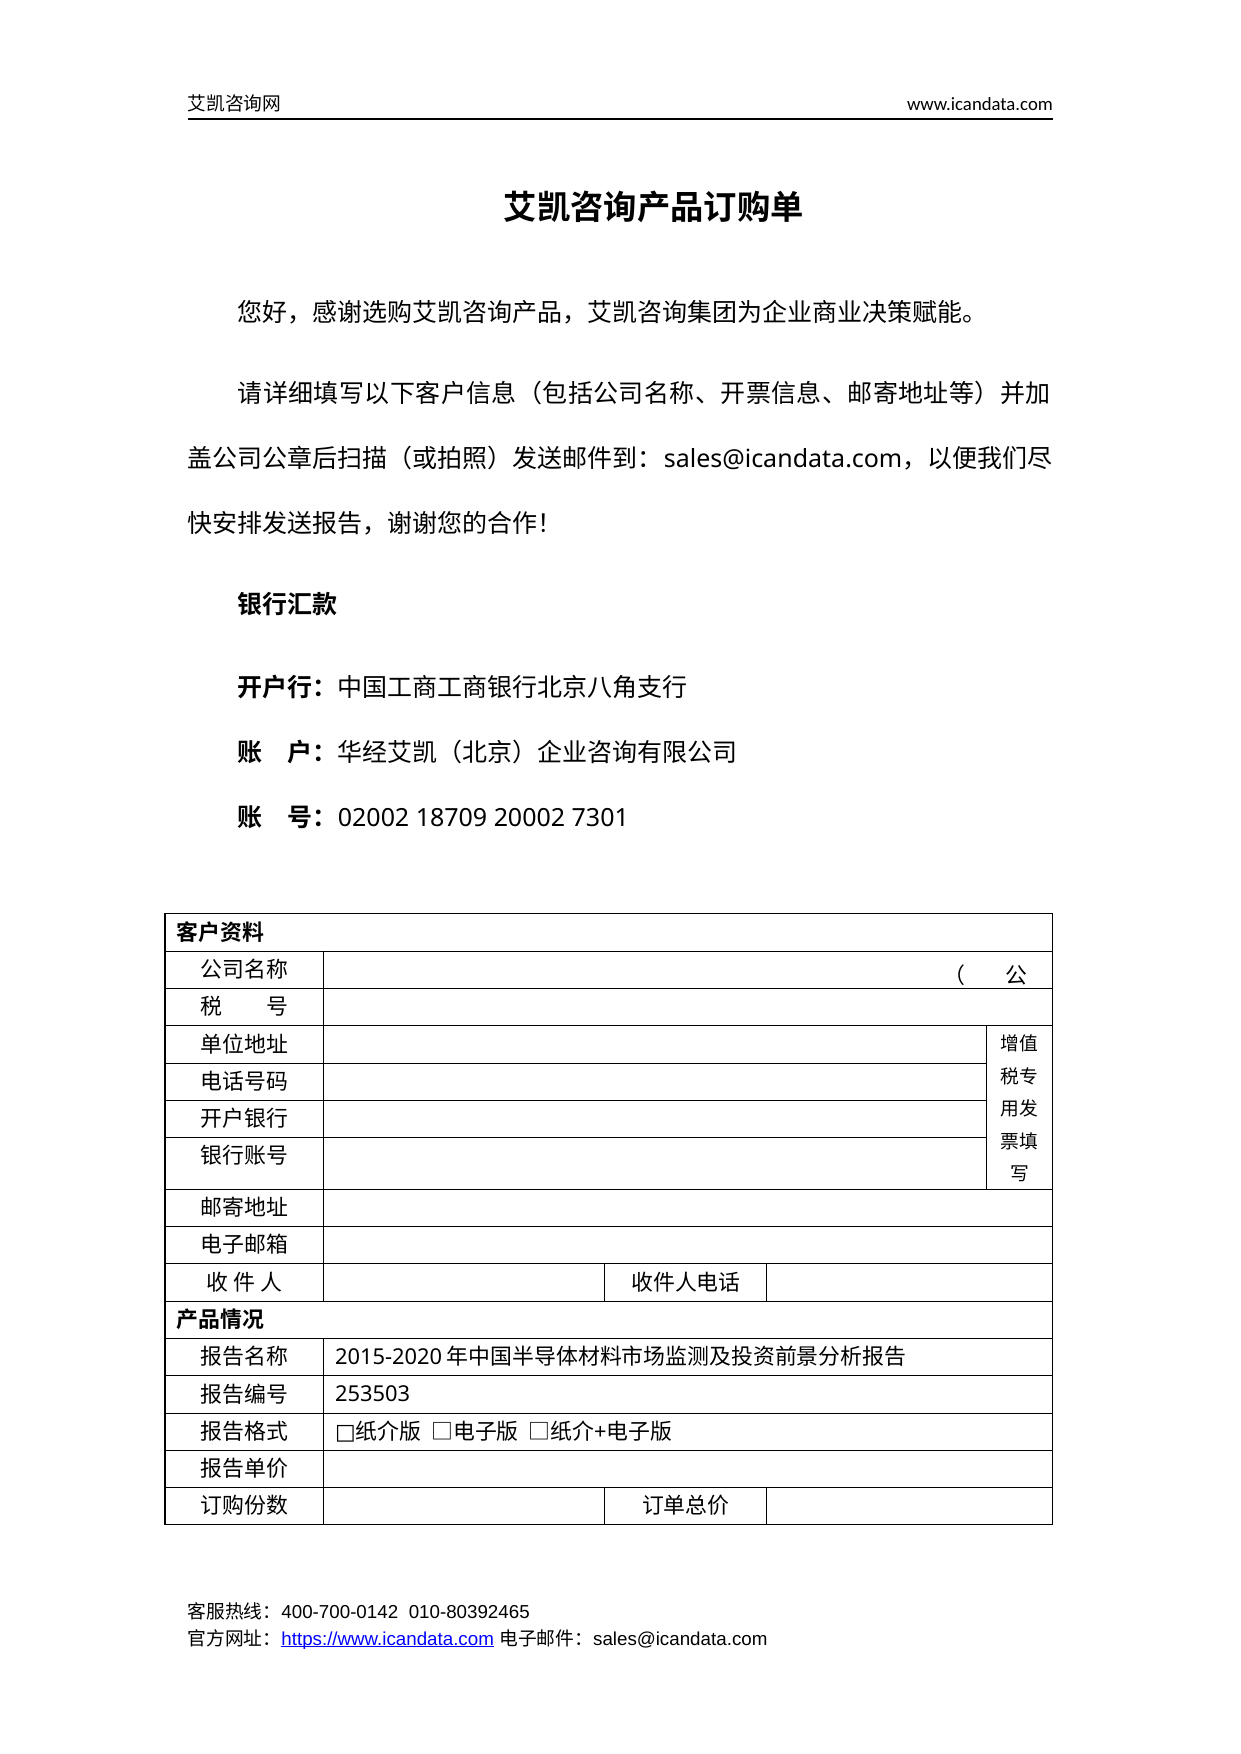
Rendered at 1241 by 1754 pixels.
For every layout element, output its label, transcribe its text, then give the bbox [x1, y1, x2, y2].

table_cell 产品情况 [166, 1302, 1052, 1338]
table_cell 2015-2020年中国半导体材料市场监测及投资前景分析报告 [324, 1339, 1052, 1375]
table_cell 增值税专用发票填写 [987, 1026, 1052, 1189]
table_cell 电子邮箱 [166, 1227, 323, 1263]
table_cell 邮寄地址 [166, 1190, 323, 1226]
table_cell 税 号 [166, 989, 323, 1025]
table_cell 收 件 人 [166, 1264, 323, 1301]
table_cell [324, 952, 1052, 988]
table_cell 银行账号 [166, 1138, 323, 1189]
table_cell [324, 1138, 986, 1189]
table_cell [324, 1064, 986, 1100]
table_cell 公司名称 [166, 952, 323, 988]
table_cell 订单总价 [605, 1488, 766, 1524]
table_cell 电话号码 [166, 1064, 323, 1100]
table_cell 报告编号 [166, 1376, 323, 1412]
text 账 号：02002 18709 20002 7301 [187, 783, 1053, 848]
table_cell 收件人电话 [605, 1264, 766, 1301]
text 您好，感谢选购艾凯咨询产品，艾凯咨询集团为企业商业决策赋能。 [187, 278, 1053, 343]
table_cell [324, 989, 1052, 1025]
table_cell 报告格式 [166, 1414, 323, 1450]
table_cell [324, 1190, 1052, 1226]
table_cell 报告名称 [166, 1339, 323, 1375]
table_header 客户资料 [166, 914, 1052, 951]
table_cell [324, 1026, 986, 1062]
text 艾凯咨询产品订购单 [187, 172, 1053, 237]
table_cell 报告单价 [166, 1451, 323, 1487]
table_cell □纸介版 □电子版 □纸介+电子版 [324, 1414, 1052, 1450]
text 账 户：华经艾凯（北京）企业咨询有限公司 [187, 718, 1053, 783]
table_cell [324, 1264, 604, 1301]
table_cell 订购份数 [166, 1488, 323, 1524]
text 请详细填写以下客户信息（包括公司名称、开票信息、邮寄地址等）并加盖公司公章后扫描（或拍照）发送邮件到：sales@icandata.com，以便我们尽快安排发送报告，谢谢您的合作！ [187, 359, 1053, 554]
table_cell 开户银行 [166, 1101, 323, 1137]
table_cell [324, 1227, 1052, 1263]
table_cell [767, 1264, 1052, 1301]
table_cell [767, 1488, 1052, 1524]
table_cell 253503 [324, 1376, 1052, 1412]
table_cell [324, 1101, 986, 1137]
text 银行汇款 [187, 570, 1053, 635]
table_cell [324, 1451, 1052, 1487]
table_cell 单位地址 [166, 1026, 323, 1062]
table_cell [324, 1488, 604, 1524]
text 开户行：中国工商工商银行北京八角支行 [187, 653, 1053, 718]
